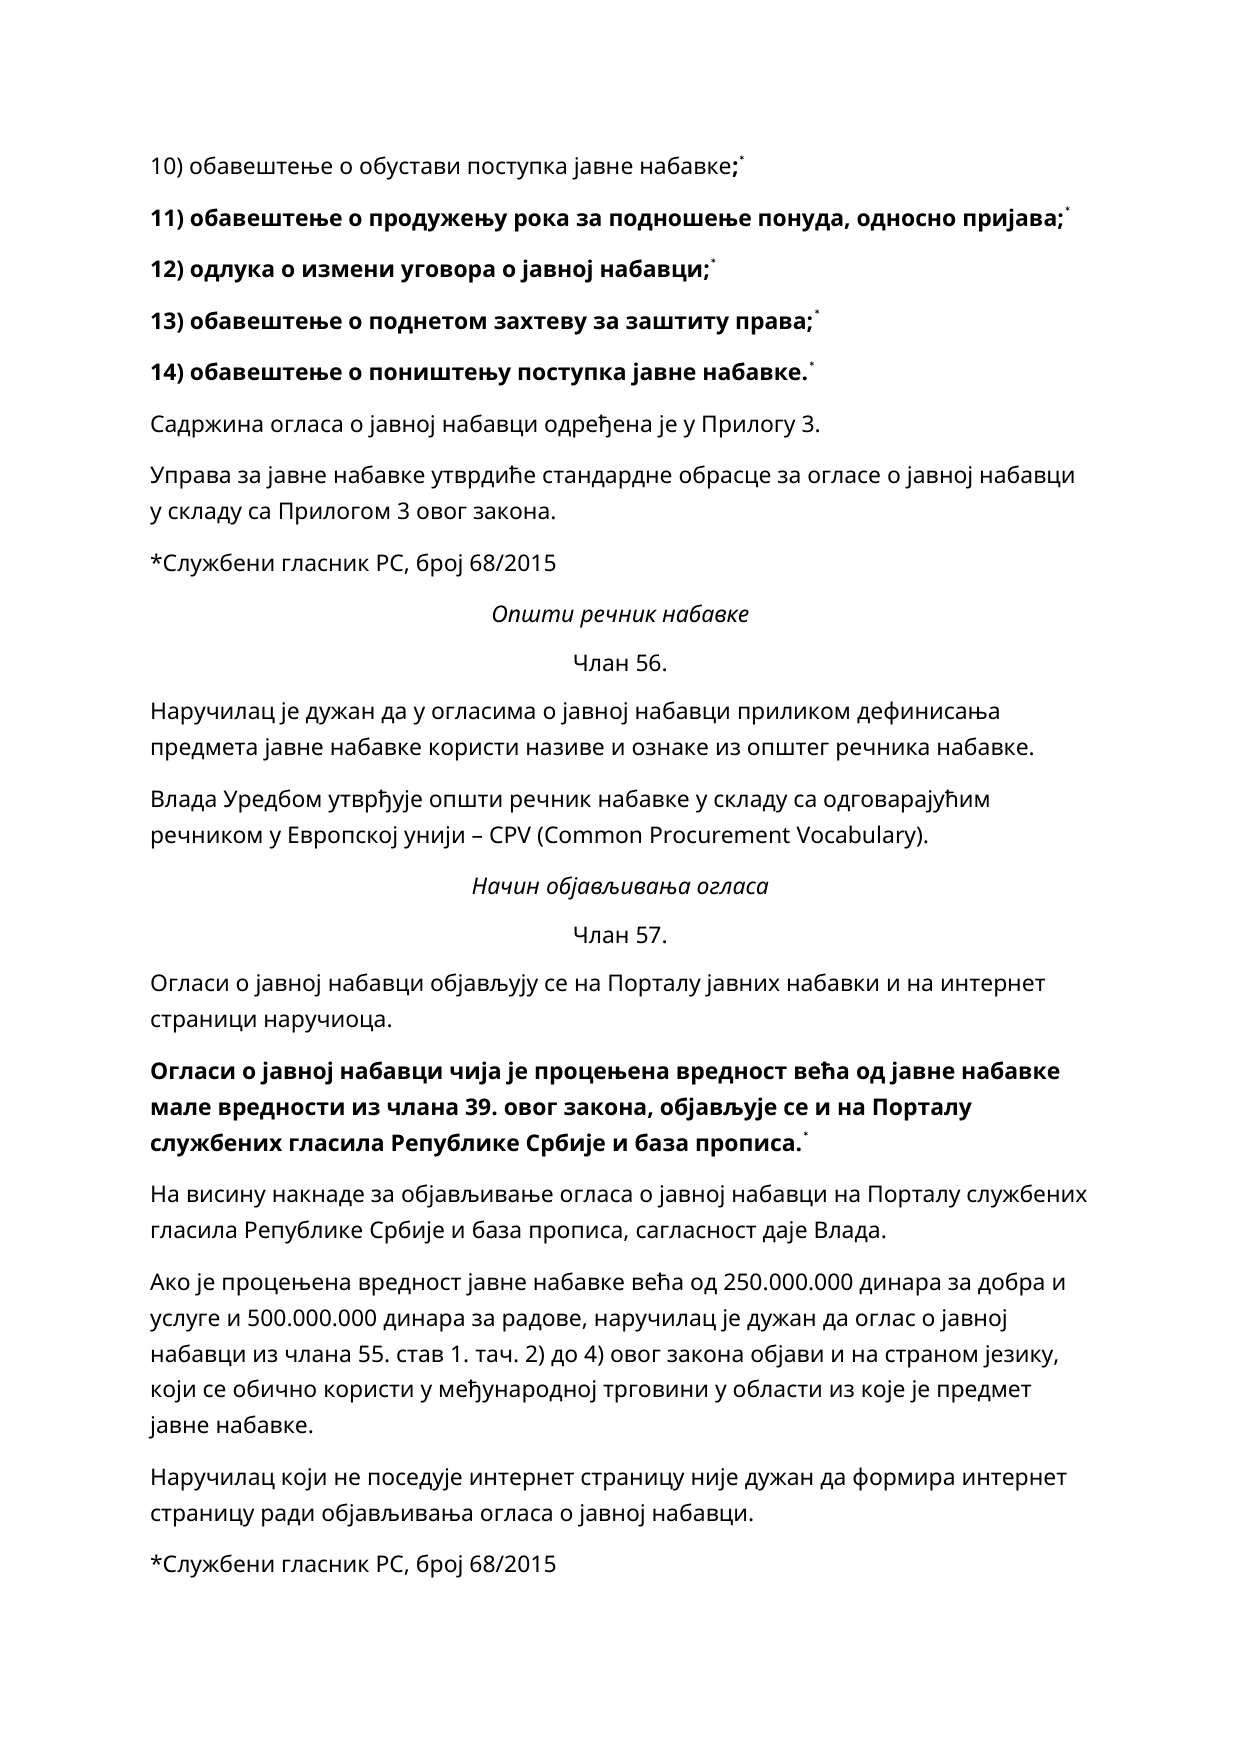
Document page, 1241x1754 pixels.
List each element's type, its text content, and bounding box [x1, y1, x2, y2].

text Члан 56. [150, 647, 1090, 678]
text Члан 57. [150, 919, 1090, 950]
text *Службени гласник РС, број 68/2015 [150, 547, 1090, 578]
text Ако је процењена вредност јавне набавке већа од 250.000.000 динара за добра и услуге и 500.000.000 динара за радове, наручилац је дужан да оглас о јавној набавци из члана 55. став 1. тач. 2) до 4) овог закона објави и на страном језику, који се обично користи у међународној трговини у области из које је предмет јавне набавке. [150, 1266, 1090, 1441]
text На висину накнаде за објављивање огласа о јавној набавци на Порталу службених гласила Републике Србије и база прописа, сагласност даје Влада. [150, 1178, 1090, 1245]
text 13) обавештење о поднетом захтеву за заштиту права;* [150, 305, 1090, 336]
text *Службени гласник РС, број 68/2015 [150, 1548, 1090, 1580]
text Садржина огласа о јавној набавци одређена је у Прилогу 3. [150, 408, 1090, 439]
text Наручилац који не поседује интернет страницу није дужан да формира интернет страницу ради објављивања огласа о јавној набавци. [150, 1461, 1090, 1528]
text Наручилац је дужан да у огласима о јавној набавци приликом дефинисања предмета јавне набавке користи називе и ознаке из општег речника набавке. [150, 695, 1090, 762]
text Општи речник набавке [150, 598, 1090, 630]
text 11) обавештење о продужењу рока за подношење понуда, односно пријава;* [150, 202, 1090, 233]
text Влада Уредбом утврђује општи речник набавке у складу са одговарајућим речником у Европској унији – CPV (Common Procurement Vocabulary). [150, 783, 1090, 850]
text Начин објављивања огласа [150, 870, 1090, 902]
text Огласи о јавној набавци објављују се на Порталу јавних набавки и на интернет страници наручиоца. [150, 967, 1090, 1034]
text 14) обавештење о поништењу поступка јавне набавке.* [150, 356, 1090, 387]
text 10) обавештење о обустави поступка јавне набавке;* [150, 150, 1090, 181]
text 12) одлука о измени уговора о јавној набавци;* [150, 253, 1090, 284]
text Огласи о јавној набавци чија је процењена вредност већа од јавне набавке мале вредности из члана 39. овог закона, објављује се и на Порталу службених гласила Републике Србије и база прописа.* [150, 1055, 1090, 1158]
text Управа за јавне набавке утврдиће стандардне обрасце за огласе о јавној набавци у складу са Прилогом 3 овог закона. [150, 459, 1090, 527]
